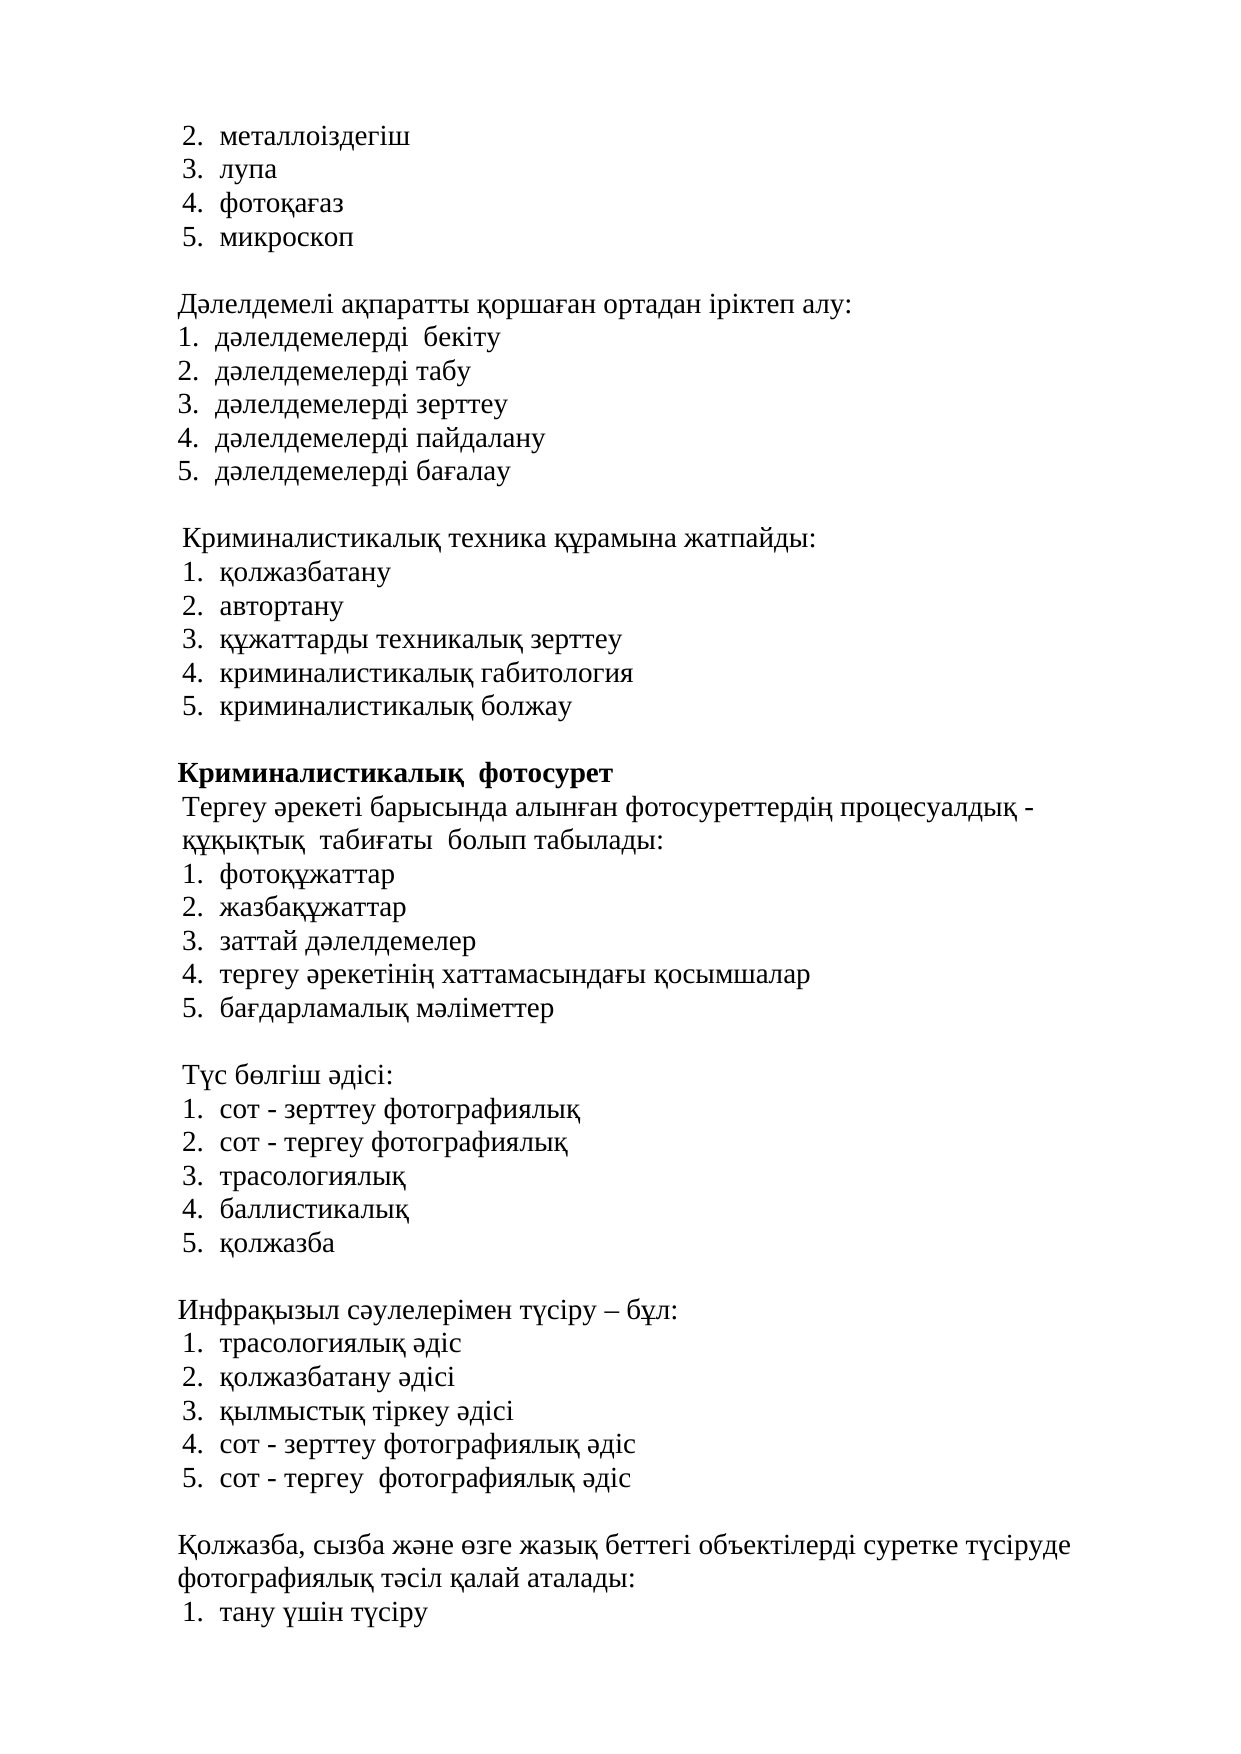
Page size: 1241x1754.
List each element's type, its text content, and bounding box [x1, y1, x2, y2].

list дәлелдемелерді бекіту [177, 319, 1152, 353]
list баллистикалық [182, 1191, 1152, 1225]
text Дәлелдемелі ақпаратты қоршаған ортадан іріктеп алу: [177, 286, 1152, 319]
text Криминалистикалық техника құрамына жатпайды: [182, 521, 1152, 554]
list қолжазбатану [182, 554, 1152, 588]
list микроскоп [182, 219, 1152, 252]
list дәлелдемелерді пайдалану [177, 420, 1152, 453]
text Криминалистикалық фотосурет [177, 755, 1152, 789]
list криминалистикалық болжау [182, 688, 1152, 722]
list металлоіздегіш [182, 118, 1152, 152]
text Қолжазба, сызба және өзге жазық беттегі объектілерді суретке түсіруде фотографиялық тәсіл қалай аталады: [177, 1527, 1152, 1594]
list құжаттарды техникалық зерттеу [182, 621, 1152, 655]
text Тергеу әрекеті барысында алынған фотосуреттердің процесуалдық - құқықтық табиғаты болып табылады: [182, 789, 1152, 856]
list сот - зерттеу фотографиялық [182, 1091, 1152, 1124]
list заттай дәлелдемелер [182, 923, 1152, 957]
list сот - тергеу фотографиялық [182, 1124, 1152, 1158]
list фотоқұжаттар [182, 856, 1152, 889]
list дәлелдемелерді табу [177, 353, 1152, 386]
list жазбақұжаттар [182, 889, 1152, 923]
list фотоқағаз [182, 185, 1152, 219]
list сот - тергеу фотографиялық әдіс [182, 1460, 1152, 1493]
list дәлелдемелерді бағалау [177, 453, 1152, 487]
list қолжазба [182, 1225, 1152, 1258]
text Түс бөлгіш әдісі: [182, 1057, 1152, 1091]
list дәлелдемелерді зерттеу [177, 386, 1152, 420]
list лупа [182, 152, 1152, 185]
list сот - зерттеу фотографиялық әдіс [182, 1426, 1152, 1460]
list трасологиялық [182, 1158, 1152, 1191]
list қылмыстық тіркеу әдісі [182, 1393, 1152, 1426]
list трасологиялық әдіс [182, 1326, 1152, 1359]
text Инфрақызыл сәулелерімен түсіру – бұл: [177, 1292, 1152, 1326]
list қолжазбатану әдісі [182, 1359, 1152, 1393]
list криминалистикалық габитология [182, 655, 1152, 688]
list тану үшін түсіру [182, 1594, 1152, 1627]
list тергеу әрекетінің хаттамасындағы қосымшалар [182, 957, 1152, 990]
list автортану [182, 588, 1152, 621]
list бағдарламалық мәліметтер [182, 990, 1152, 1024]
